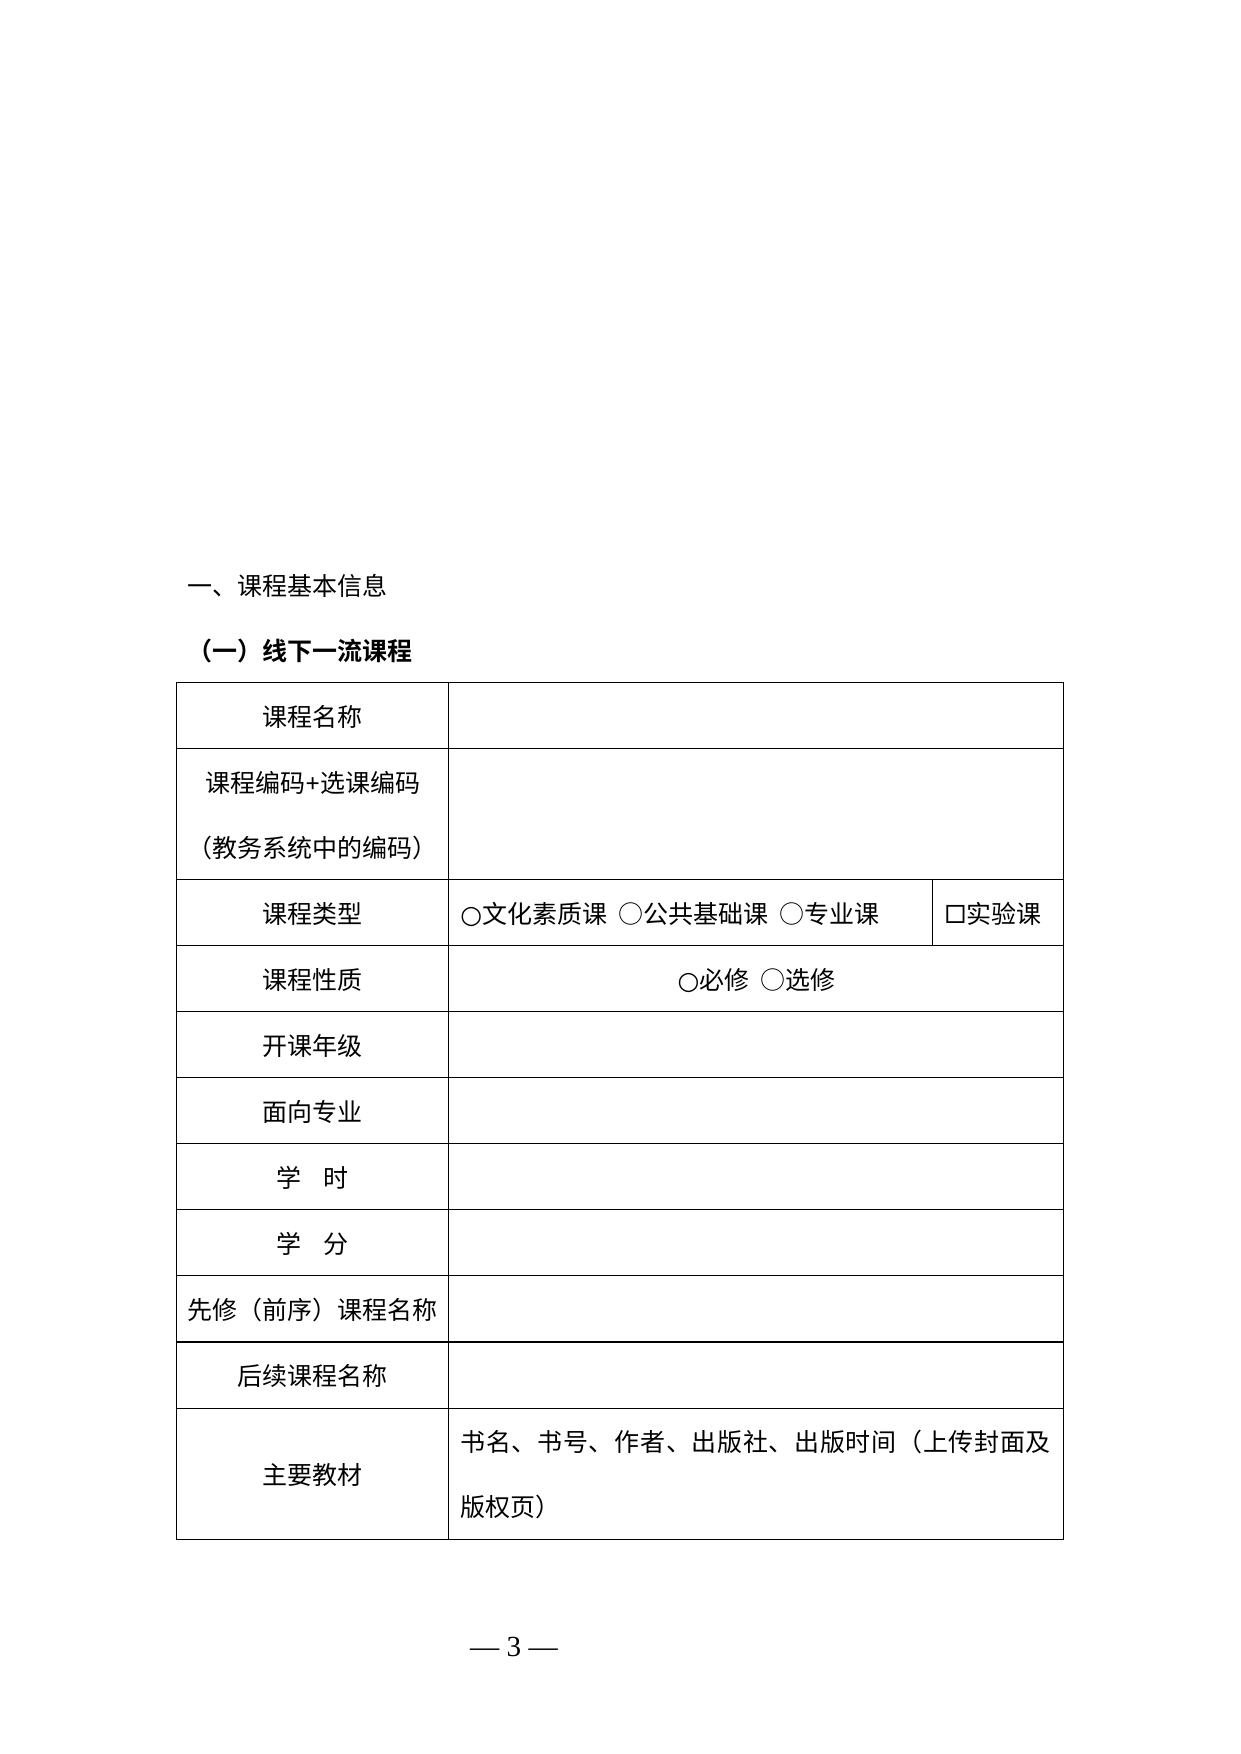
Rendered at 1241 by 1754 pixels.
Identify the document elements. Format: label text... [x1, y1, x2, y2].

table_cell 主要教材 [177, 1409, 448, 1538]
table_cell [449, 1078, 1063, 1143]
table_cell 后续课程名称 [177, 1343, 448, 1407]
table_cell 课程编码+选课编码 （教务系统中的编码） [177, 749, 448, 879]
table_cell 课程类型 [177, 880, 448, 945]
table_cell [449, 1012, 1063, 1077]
table_cell 先修（前序）课程名称 [177, 1276, 448, 1341]
table_cell 实验课 [933, 880, 1063, 945]
table_cell 开课年级 [177, 1012, 448, 1077]
text （一）线下一流课程 [187, 617, 1053, 682]
table_cell 书名、书号、作者、出版社、出版时间（上传封面及版权页） [449, 1409, 1063, 1538]
table_cell 面向专业 [177, 1078, 448, 1143]
table_cell [449, 1343, 1063, 1407]
table_cell [449, 1276, 1063, 1341]
table_header [449, 683, 1063, 748]
table_cell 学 时 [177, 1144, 448, 1209]
table_cell [449, 1210, 1063, 1275]
table_cell ○文化素质课 ○公共基础课 ○专业课 [449, 880, 932, 945]
list 课程基本信息 [187, 552, 1053, 617]
table_cell 课程性质 [177, 946, 448, 1011]
table_cell [449, 749, 1063, 879]
table_cell [449, 1144, 1063, 1209]
table_header 课程名称 [177, 683, 448, 748]
table_cell 学 分 [177, 1210, 448, 1275]
table_cell ○必修 ○选修 [449, 946, 1063, 1011]
